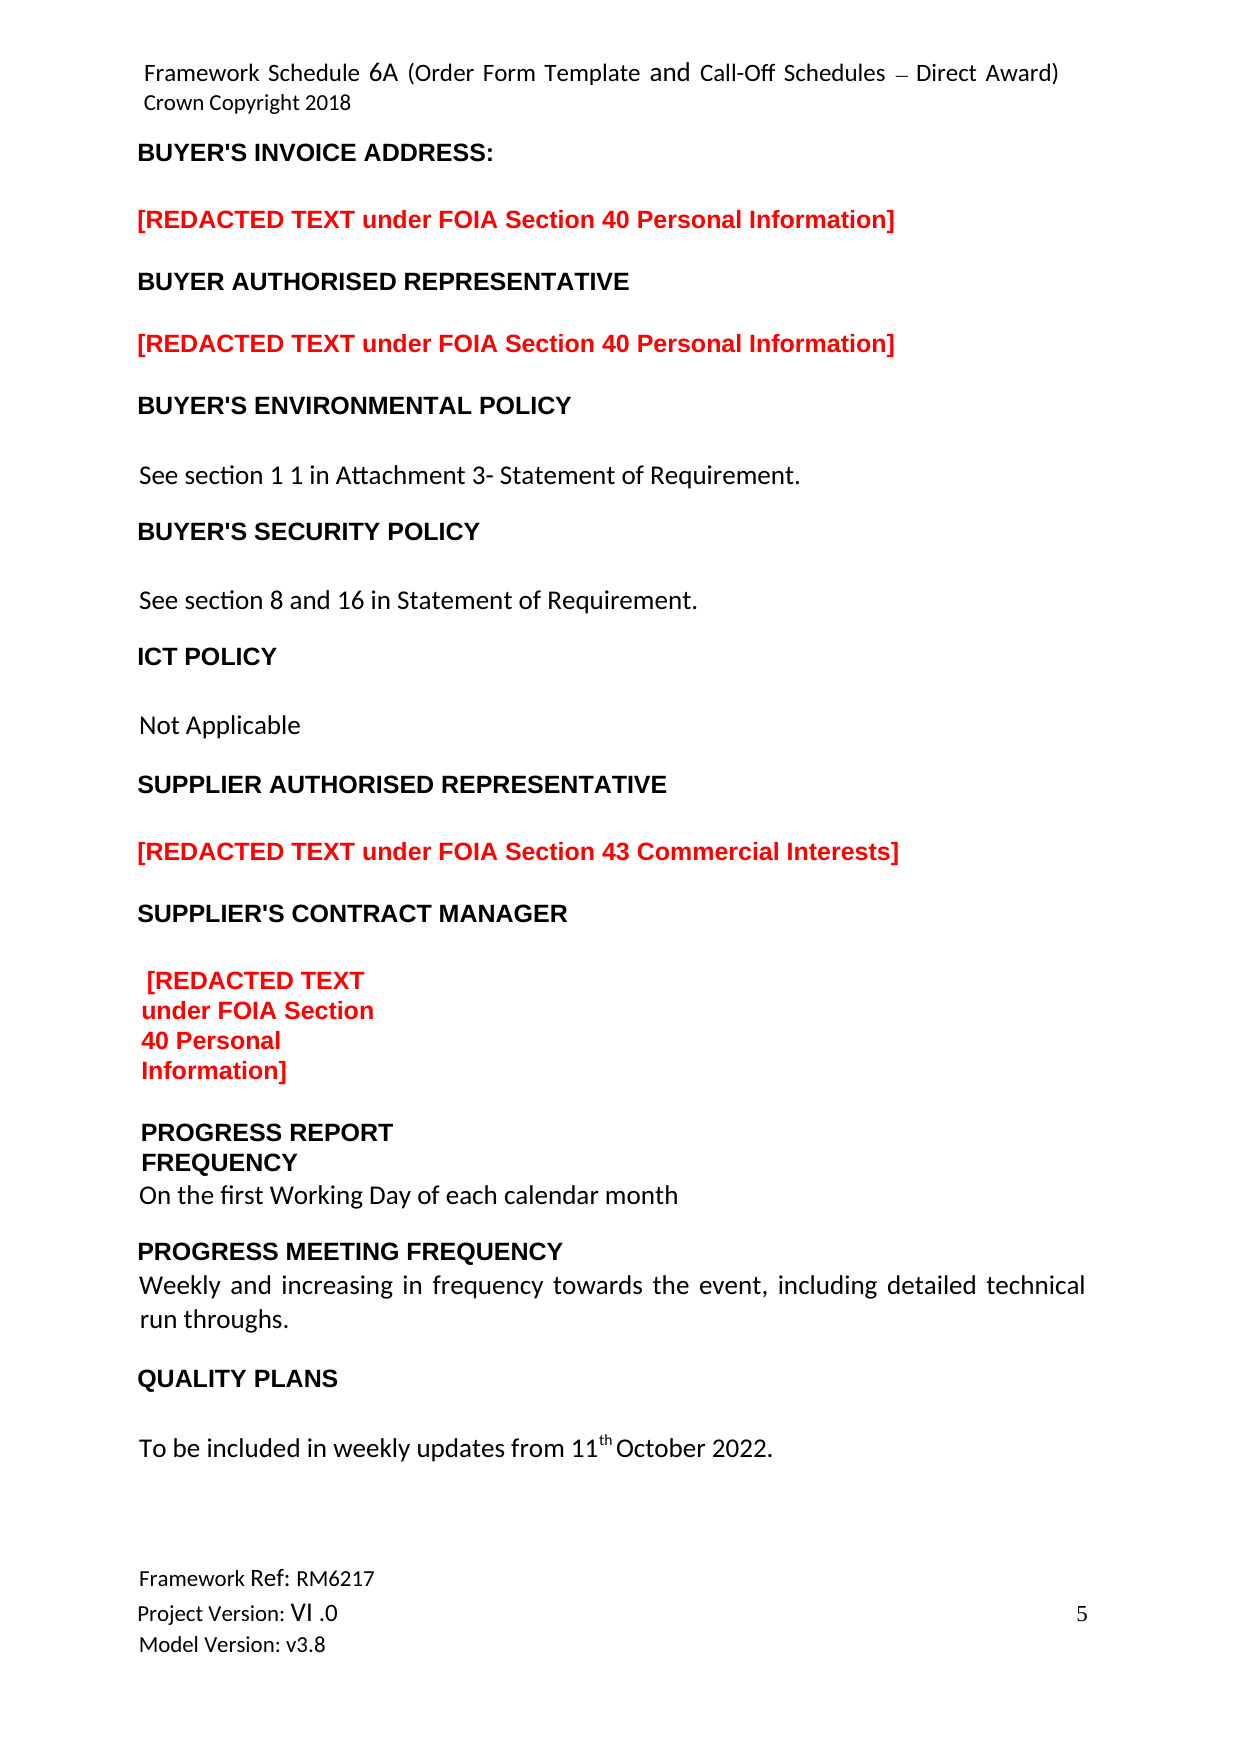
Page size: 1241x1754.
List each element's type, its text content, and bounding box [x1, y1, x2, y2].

text ICT POLICY [137, 642, 1088, 706]
text BUYER'S INVOICE ADDRESS: [137, 138, 1088, 202]
text BUYER'S SECURITY POLICY [137, 516, 1088, 581]
text Weekly and increasing in frequency towards the event, including detailed technical run throughs. [139, 1268, 1088, 1335]
text Not Applicable [139, 708, 1088, 742]
text See section 1 1 in Attachment 3- Statement of Requirement. [139, 458, 1088, 491]
text On the first Working Day of each calendar month [139, 1178, 1088, 1212]
text BUYER AUTHORISED REPRESENTATIVE [137, 267, 1088, 296]
text SUPPLIER'S CONTRACT MANAGER [137, 899, 1088, 963]
text See section 8 and 16 in Statement of Requirement. [139, 583, 1088, 616]
text [REDACTED TEXT under FOIA Section 40 Personal Information] [141, 966, 399, 1084]
text To be included in weekly updates from 11th October 2022. [139, 1431, 1088, 1464]
text SUPPLIER AUTHORISED REPRESENTATIVE [137, 770, 1088, 834]
text PROGRESS REPORT FREQUENCY [141, 1118, 399, 1176]
text BUYER'S ENVIRONMENTAL POLICY [137, 391, 1088, 455]
text [REDACTED TEXT under FOIA Section 43 Commercial Interests] [137, 837, 1088, 866]
text QUALITY PLANS [137, 1364, 1088, 1428]
text [REDACTED TEXT under FOIA Section 40 Personal Information] [137, 205, 1088, 233]
text PROGRESS MEETING FREQUENCY [137, 1237, 1088, 1266]
text [REDACTED TEXT under FOIA Section 40 Personal Information] [137, 298, 1088, 358]
